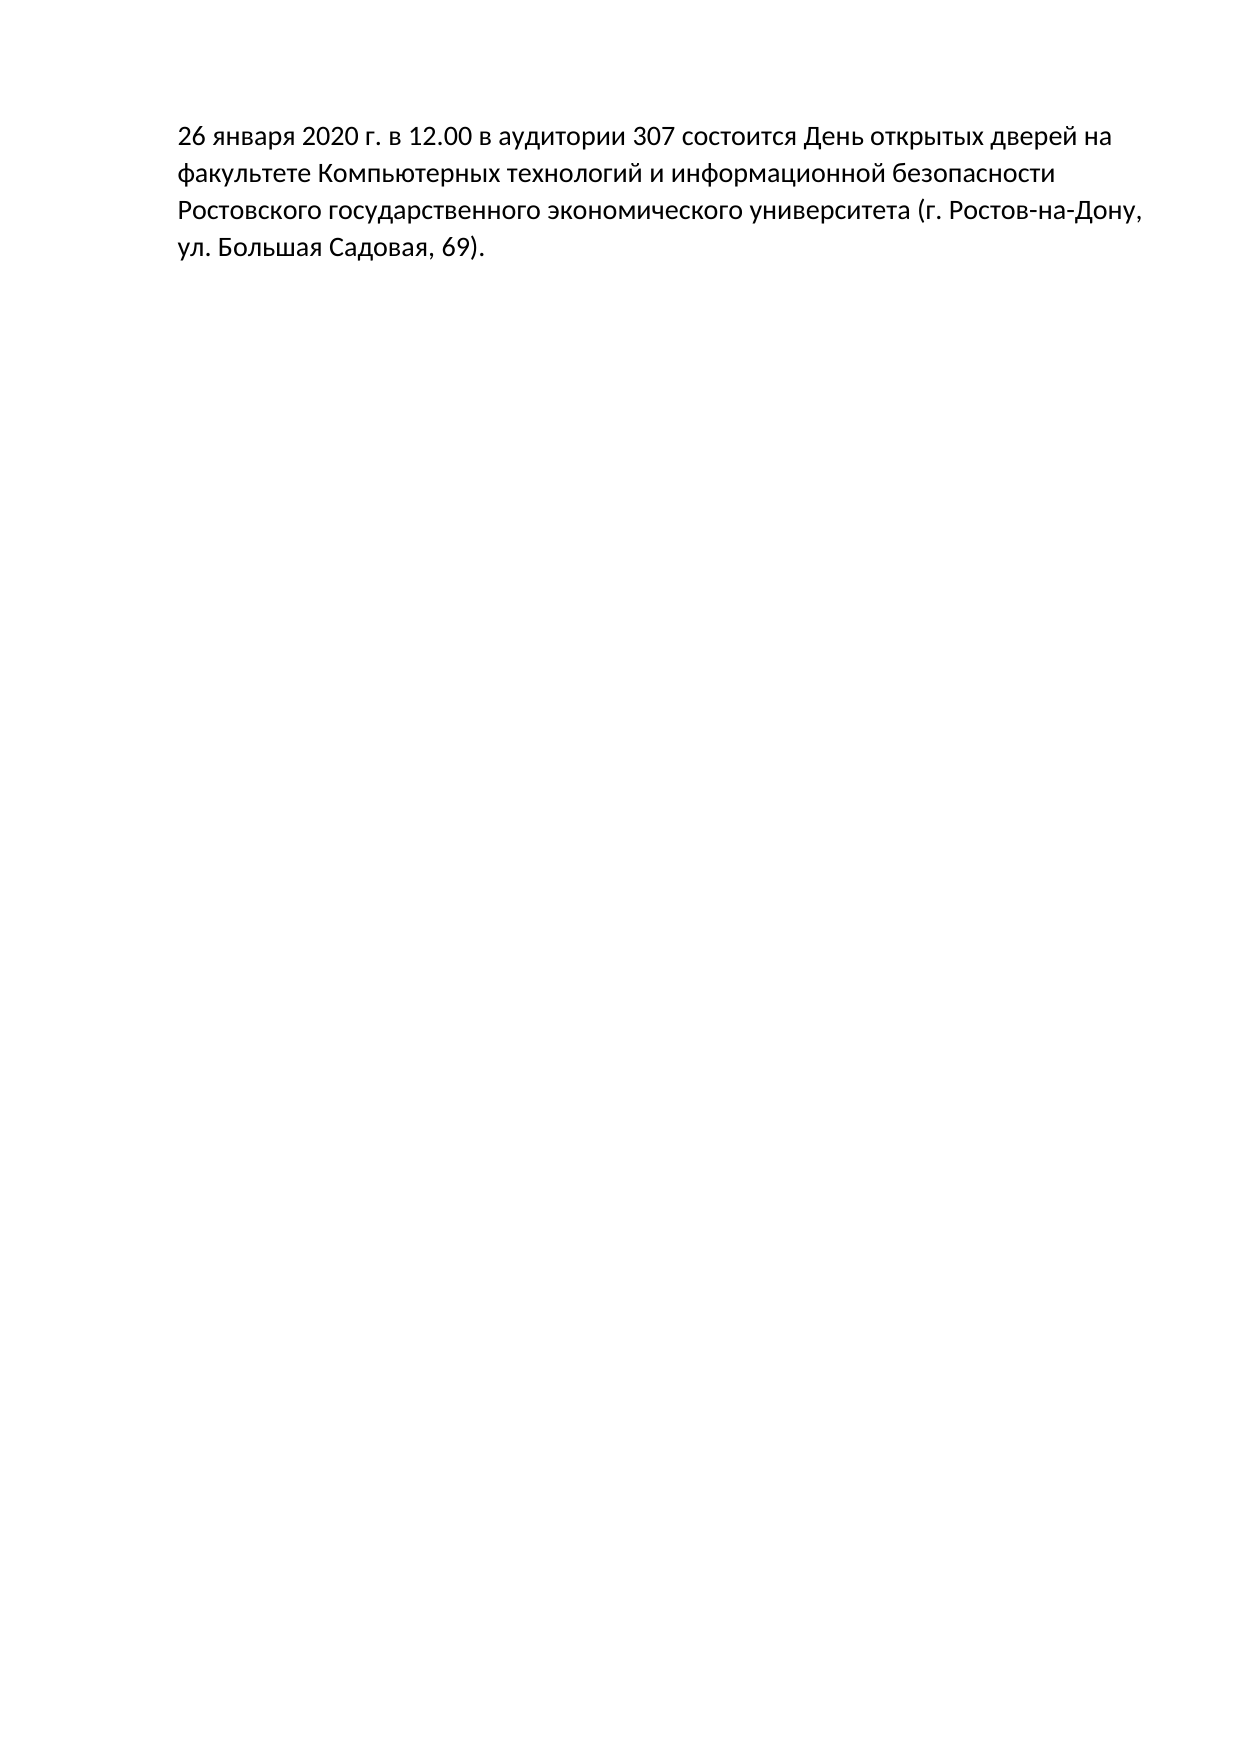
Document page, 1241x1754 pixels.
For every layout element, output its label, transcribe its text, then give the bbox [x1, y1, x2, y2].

text 26 января 2020 г. в 12.00 в аудитории 307 состоится День открытых дверей на факультете Компьютерных технологий и информационной безопасности Ростовского государственного экономического университета (г. Ростов-на-Дону, ул. Большая Садовая, 69). [177, 118, 1152, 264]
